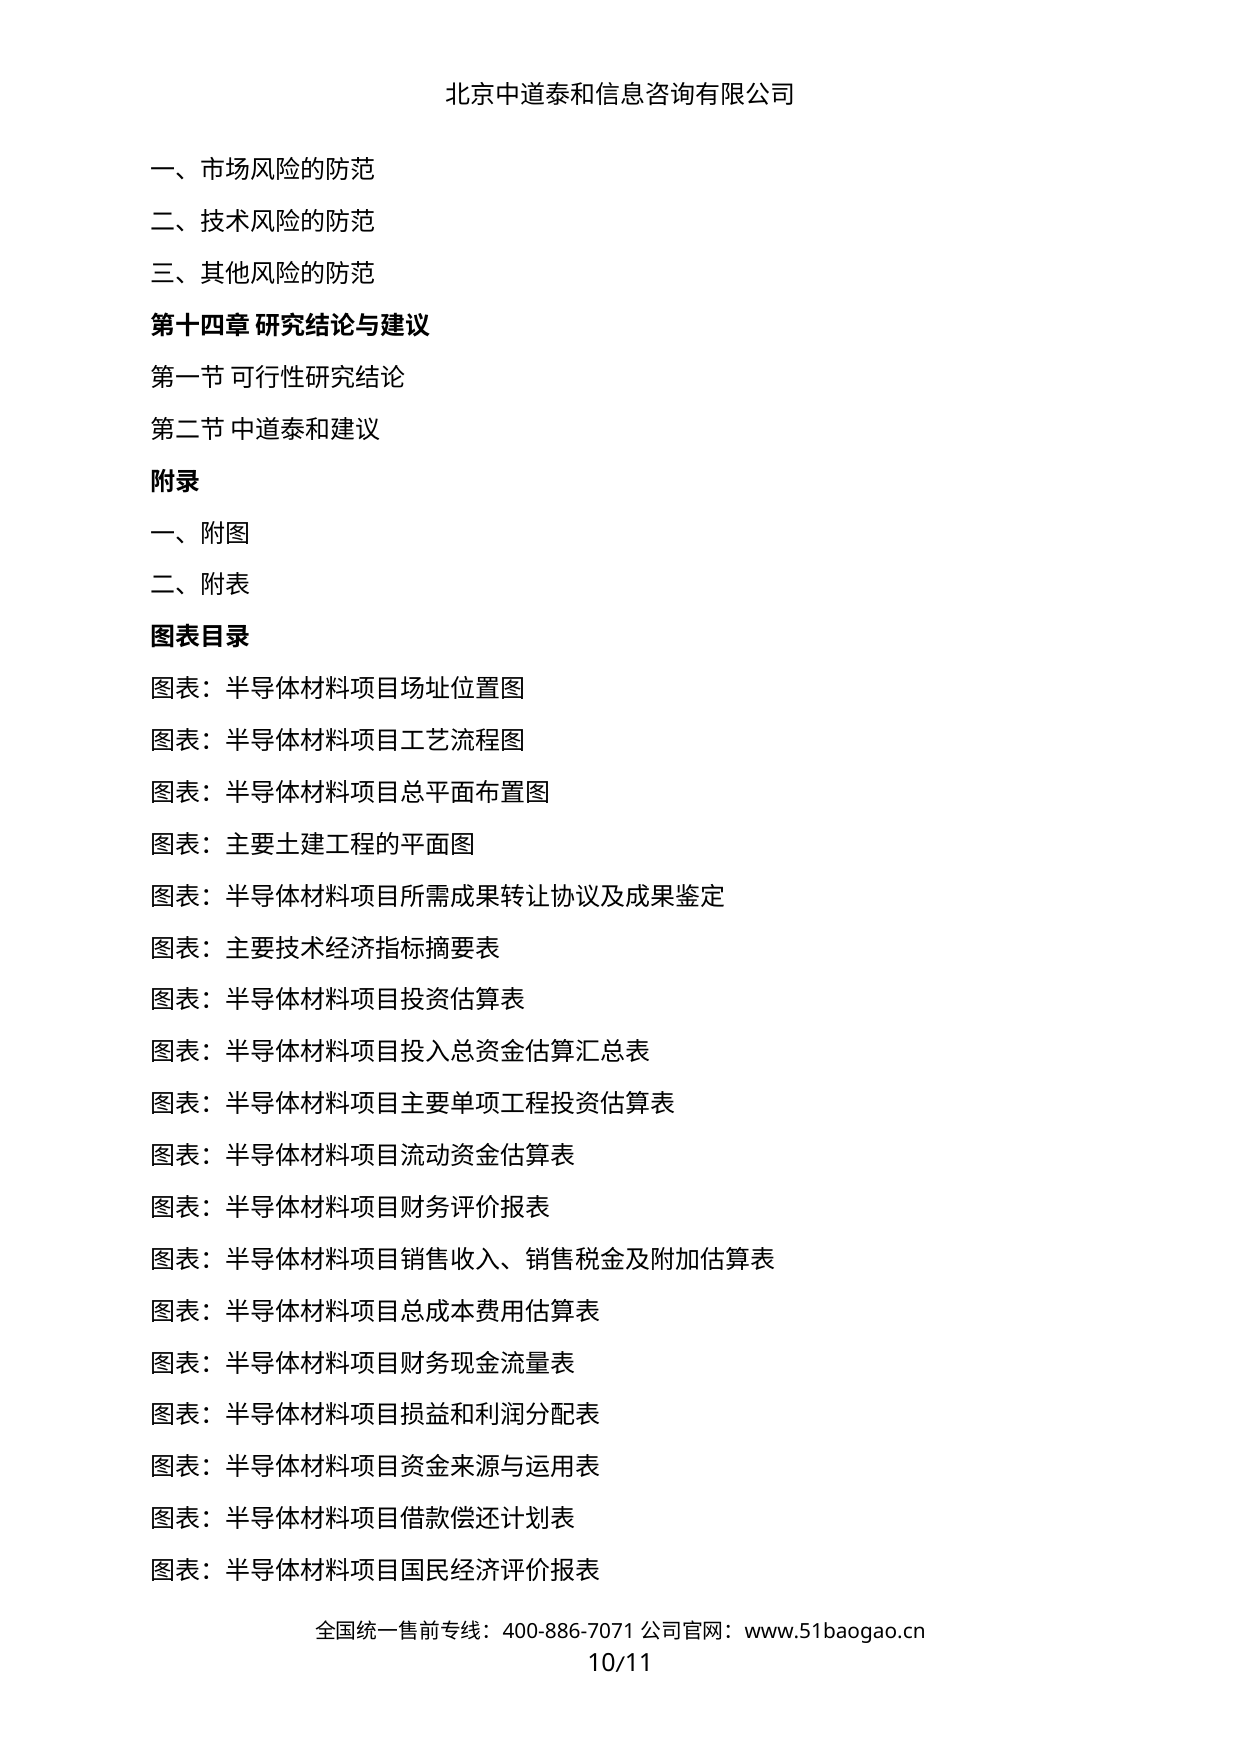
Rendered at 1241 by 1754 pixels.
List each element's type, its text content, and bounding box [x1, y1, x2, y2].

text 一、市场风险的防范 [150, 150, 1090, 186]
text 图表：主要土建工程的平面图 [150, 824, 1090, 861]
text 图表目录 [150, 617, 1090, 653]
text 图表：半导体材料项目工艺流程图 [150, 721, 1090, 757]
text 图表：半导体材料项目国民经济评价报表 [150, 1551, 1090, 1587]
text 一、附图 [150, 513, 1090, 549]
text 图表：半导体材料项目主要单项工程投资估算表 [150, 1084, 1090, 1120]
text 图表：半导体材料项目投入总资金估算汇总表 [150, 1032, 1090, 1068]
text 图表：半导体材料项目销售收入、销售税金及附加估算表 [150, 1239, 1090, 1276]
text 第十四章 研究结论与建议 [150, 306, 1090, 342]
text 二、附表 [150, 565, 1090, 601]
text 图表：半导体材料项目损益和利润分配表 [150, 1395, 1090, 1431]
text 附录 [150, 461, 1090, 497]
text 图表：半导体材料项目财务现金流量表 [150, 1343, 1090, 1379]
text 图表：半导体材料项目投资估算表 [150, 980, 1090, 1016]
text 第一节 可行性研究结论 [150, 357, 1090, 394]
text 二、技术风险的防范 [150, 202, 1090, 238]
text 图表：半导体材料项目流动资金估算表 [150, 1136, 1090, 1172]
text 图表：半导体材料项目场址位置图 [150, 669, 1090, 705]
text 图表：半导体材料项目所需成果转让协议及成果鉴定 [150, 876, 1090, 912]
text 第二节 中道泰和建议 [150, 409, 1090, 446]
text 图表：半导体材料项目总平面布置图 [150, 772, 1090, 809]
text 三、其他风险的防范 [150, 254, 1090, 290]
text 图表：主要技术经济指标摘要表 [150, 928, 1090, 964]
text 图表：半导体材料项目借款偿还计划表 [150, 1499, 1090, 1535]
text 图表：半导体材料项目财务评价报表 [150, 1187, 1090, 1224]
text 图表：半导体材料项目总成本费用估算表 [150, 1291, 1090, 1327]
text 图表：半导体材料项目资金来源与运用表 [150, 1447, 1090, 1483]
